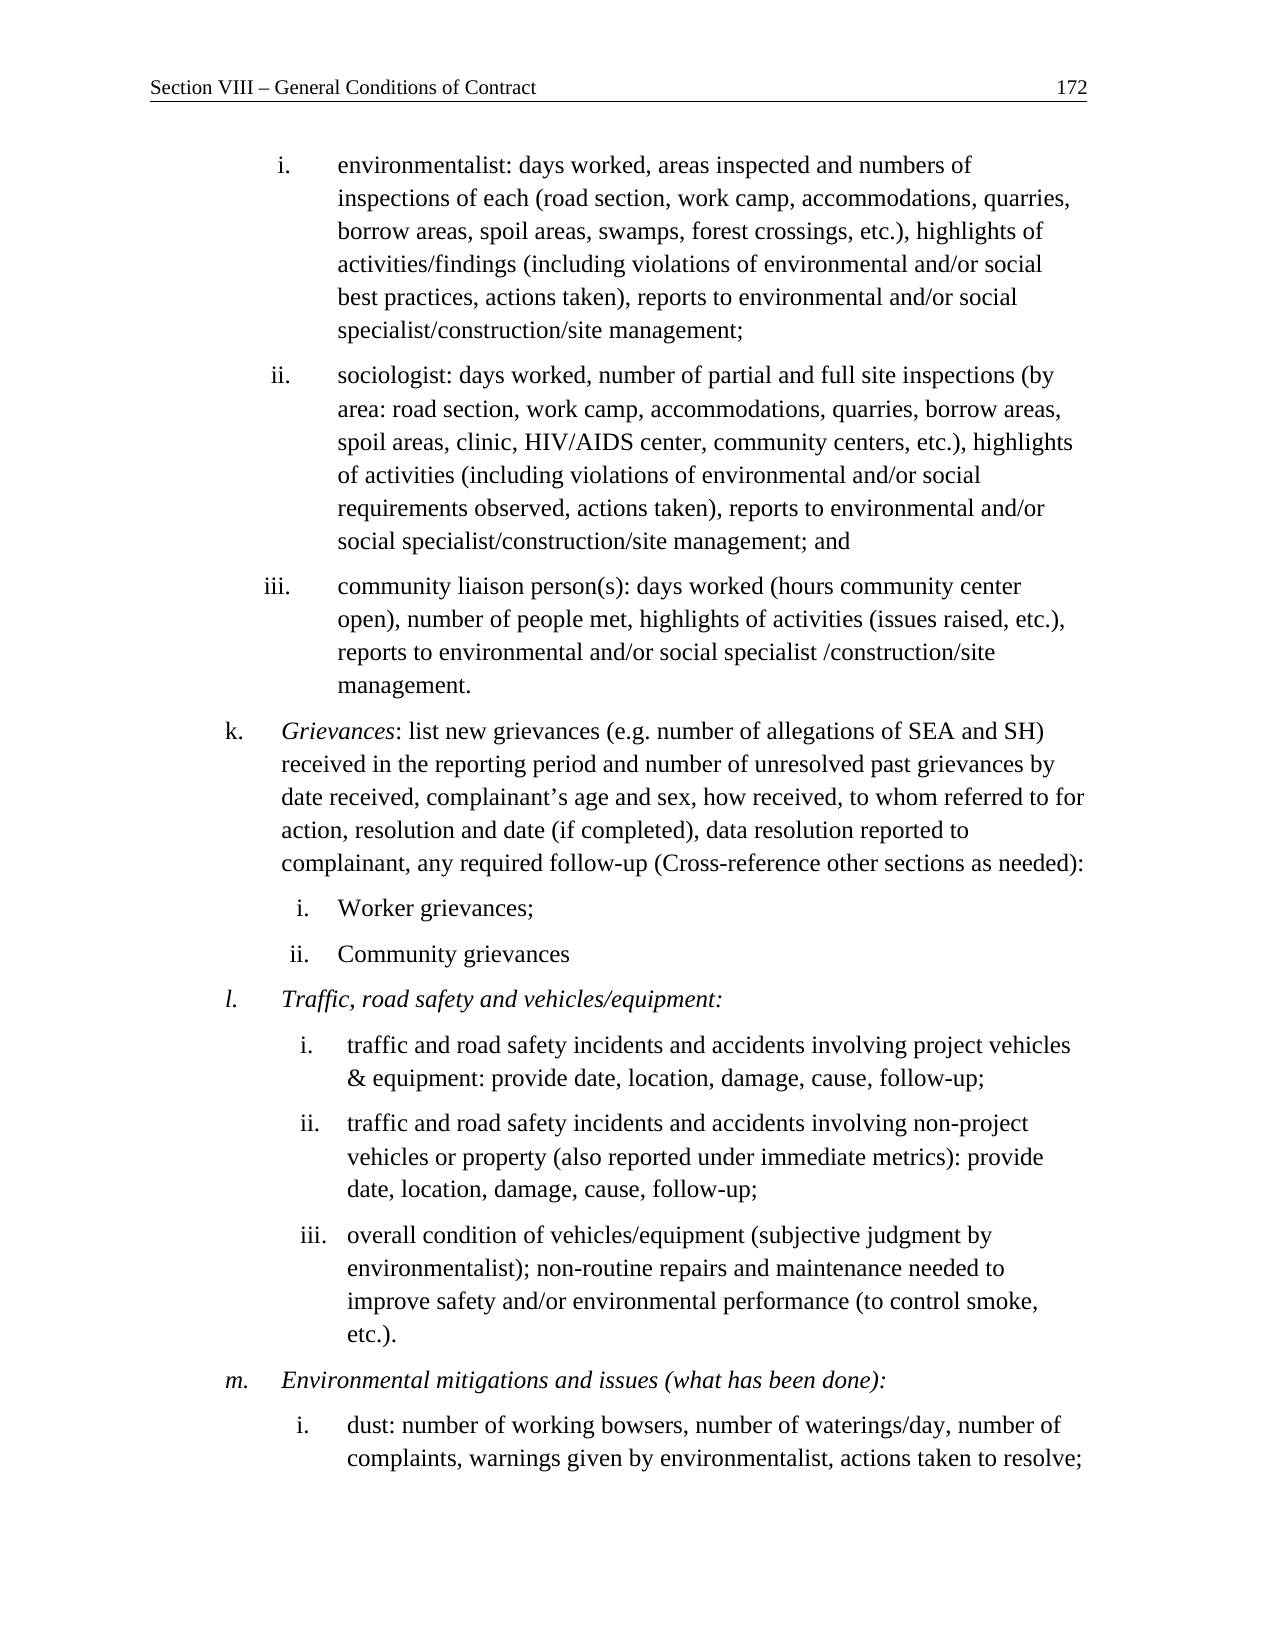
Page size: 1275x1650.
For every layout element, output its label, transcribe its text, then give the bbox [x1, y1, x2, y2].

list environmentalist: days worked, areas inspected and numbers of inspections of each (road section, work camp, accommodations, quarries, borrow areas, spoil areas, swamps, forest crossings, etc.), highlights of activities/findings (including violations of environmental and/or social best practices, actions taken), reports to environmental and/or social specialist/construction/site management; [291, 150, 1087, 344]
text ii. traffic and road safety incidents and accidents involving non-project vehicles or property (also reported under immediate metrics): provide date, location, damage, cause, follow-up; [300, 1108, 1087, 1203]
list Environmental mitigations and issues (what has been done): [225, 1365, 1087, 1393]
list sociologist: days worked, number of partial and full site inspections (by area: road section, work camp, accommodations, quarries, borrow areas, spoil areas, clinic, HIV/AIDS center, community centers, etc.), highlights of activities (including violations of environmental and/or social requirements observed, actions taken), reports to environmental and/or social specialist/construction/site management; and [291, 361, 1087, 554]
list Traffic, road safety and vehicles/equipment: [225, 984, 1087, 1013]
list Grievances: list new grievances (e.g. number of allegations of SEA and SH) received in the reporting period and number of unresolved past grievances by date received, complainant’s age and sex, how received, to whom referred to for action, resolution and date (if completed), data resolution reported to complainant, any required follow-up (Cross-reference other sections as needed): [225, 716, 1087, 877]
list Community grievances [309, 939, 1087, 968]
list Worker grievances; [309, 893, 1087, 922]
text iii. overall condition of vehicles/equipment (subjective judgment by environmentalist); non-routine repairs and maintenance needed to improve safety and/or environmental performance (to control smoke, etc.). [300, 1220, 1087, 1348]
text i. traffic and road safety incidents and accidents involving project vehicles & equipment: provide date, location, damage, cause, follow-up; [300, 1030, 1087, 1092]
list community liaison person(s): days worked (hours community center open), number of people met, highlights of activities (issues raised, etc.), reports to environmental and/or social specialist /construction/site management. [291, 571, 1087, 699]
